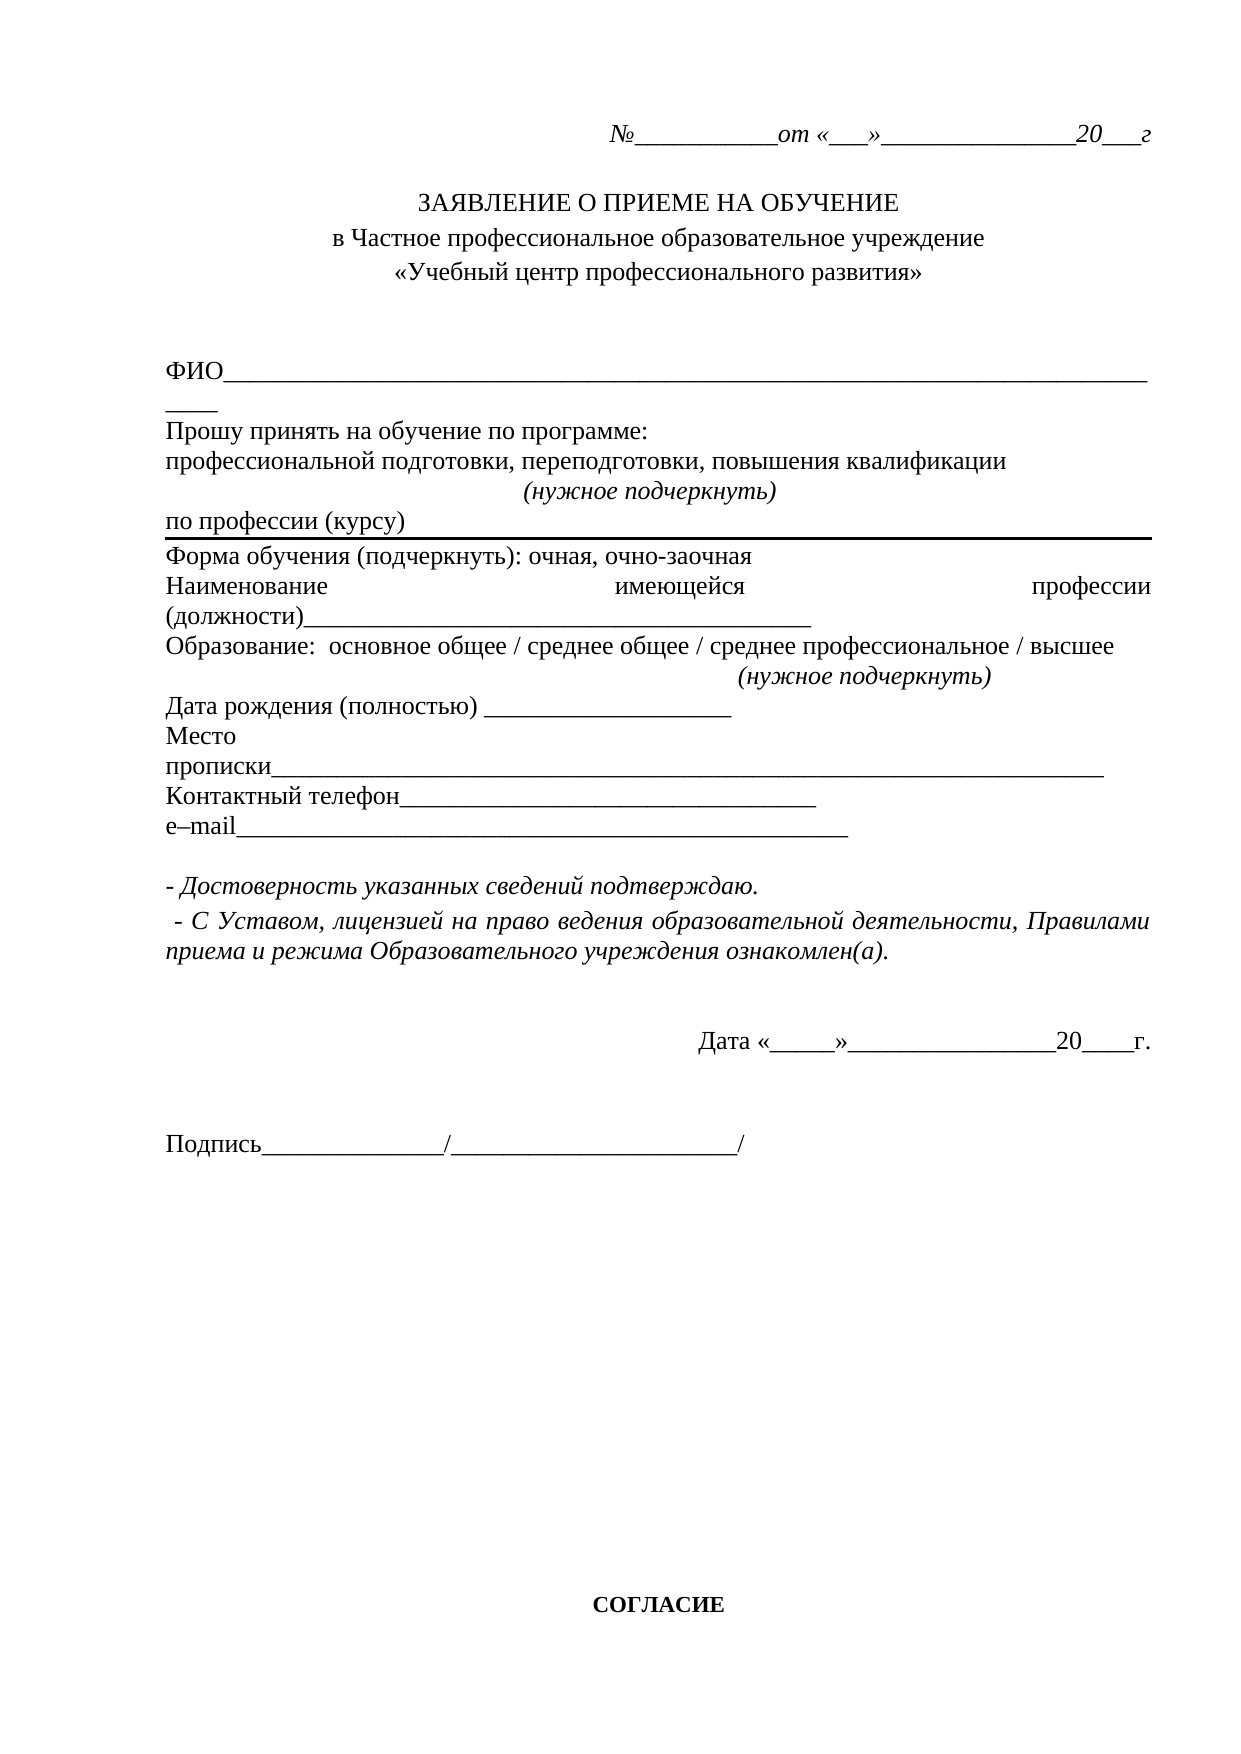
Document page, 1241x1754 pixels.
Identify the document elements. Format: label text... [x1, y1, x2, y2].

text ФИО___________________________________________________________________________ [165, 355, 1152, 415]
text Контактный телефон________________________________ [165, 780, 1152, 810]
text Место прописки________________________________________________________________ [165, 720, 1152, 780]
text Форма обучения (подчеркнуть): очная, очно-заочная [165, 540, 1152, 570]
text - Достоверность указанных сведений подтверждаю. [165, 870, 1152, 900]
text профессиональной подготовки, переподготовки, повышения квалификации [165, 445, 1152, 475]
text ЗАЯВЛЕНИЕ О ПРИЕМЕ НА ОБУЧЕНИЕ [165, 187, 1152, 217]
text Прошу принять на обучение по программе: [165, 415, 1152, 445]
text - С Уставом, лицензией на право ведения образовательной деятельности, Правилами приема и режима Образовательного учреждения ознакомлен(а). [165, 905, 1152, 965]
text Образование: основное общее / среднее общее / среднее профессиональное / высшее [165, 630, 1152, 660]
text e–mail_______________________________________________ [165, 810, 1152, 840]
text Подпись______________/______________________/ [165, 1128, 1152, 1158]
text Дата рождения (полностью) ___________________ [165, 690, 1152, 720]
text «Учебный центр профессионального развития» [165, 256, 1152, 286]
text (нужное подчеркнуть) [165, 475, 1152, 505]
text Дата «_____»________________20____г. [165, 1025, 1152, 1055]
text №___________от «___»_______________20___г [165, 118, 1152, 148]
text СОГЛАСИЕ [165, 1592, 1152, 1618]
text (нужное подчеркнуть) [165, 660, 1152, 690]
text по профессии (курсу) [165, 505, 1152, 537]
text в Частное профессиональное образовательное учреждение [165, 222, 1152, 252]
text Наименование имеющейся профессии (должности)_______________________________________ [165, 570, 1152, 630]
